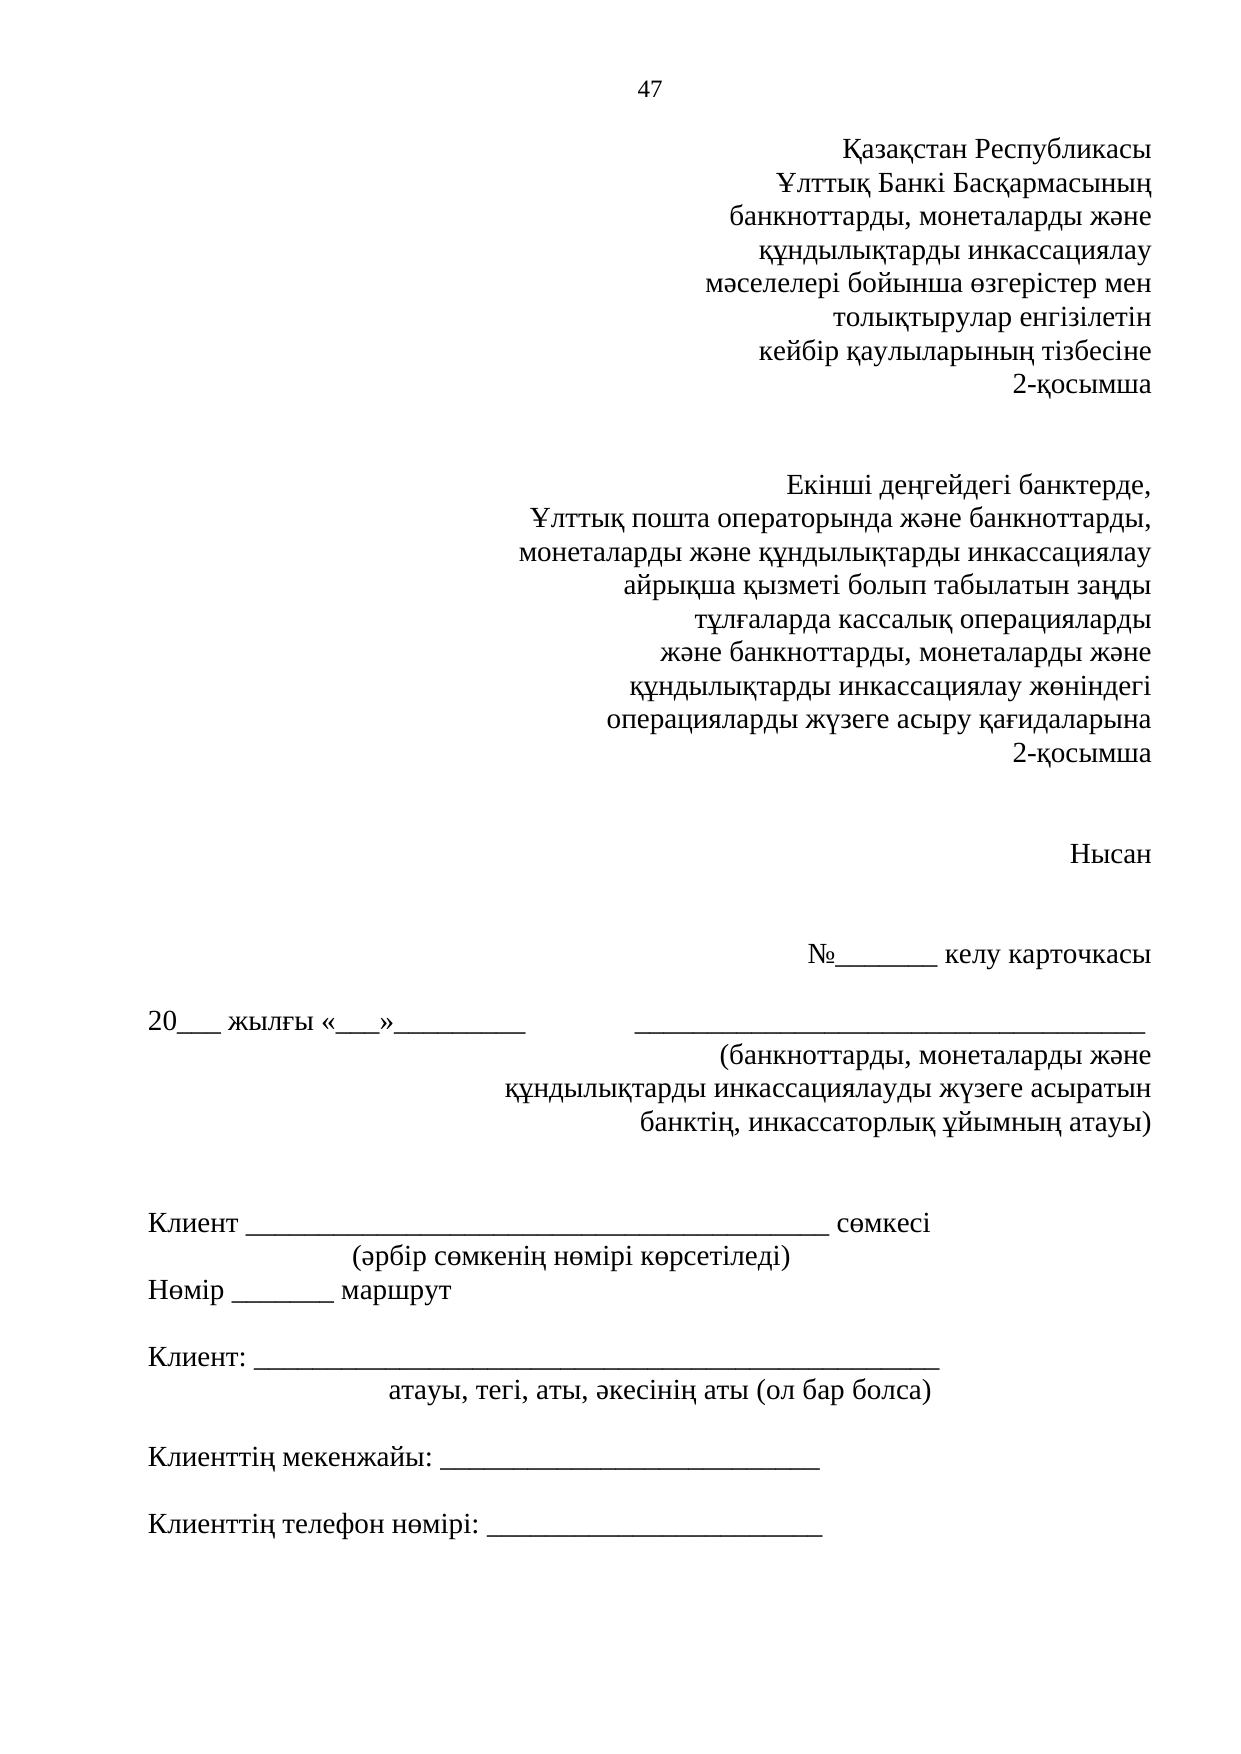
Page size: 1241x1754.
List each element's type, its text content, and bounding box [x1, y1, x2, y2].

text кейбір қаулыларының тізбесіне [148, 333, 1152, 366]
text мәселелері бойынша өзгерістер мен [148, 266, 1152, 299]
text (банкноттарды, монеталарды және [148, 1037, 1152, 1071]
text Клиент: _______________________________________________ [148, 1339, 1152, 1372]
text Клиент ________________________________________ сөмкесі [148, 1205, 1152, 1238]
text банктің, инкассаторлық ұйымның атауы) [148, 1104, 1152, 1138]
text Нысан [148, 836, 1152, 869]
text құндылықтарды инкассациялауды жүзеге асыратын [148, 1071, 1152, 1104]
text 20___ жылғы «___»_________ ___________________________________ [148, 1003, 1152, 1037]
text атауы, тегі, аты, әкесінің аты (ол бар болса) [148, 1372, 1152, 1406]
text құндылықтарды инкассациялау жөніндегі [148, 668, 1152, 702]
text банкноттарды, монеталарды және [148, 198, 1152, 232]
text және банкноттарды, монеталарды және [148, 634, 1152, 668]
text тұлғаларда кассалық операцияларды [148, 601, 1152, 634]
text 2-қосымша [148, 366, 1152, 400]
text толықтырулар енгізілетін [148, 299, 1152, 333]
text құндылықтарды инкассациялау [148, 232, 1152, 266]
text Екінші деңгейдегі банктерде, [148, 467, 1152, 500]
text Ұлттық пошта операторында және банкноттарды, [148, 500, 1152, 534]
text операцияларды жүзеге асыру қағидаларына [148, 702, 1152, 735]
text №_______ келу карточкасы [148, 936, 1152, 970]
text Ұлттық Банкі Басқармасының [148, 165, 1152, 198]
text монеталарды және құндылықтарды инкассациялау [148, 534, 1152, 567]
text Клиенттің телефон нөмірі: _______________________ [148, 1507, 1152, 1540]
text айрықша қызметі болып табылатын заңды [148, 567, 1152, 601]
text Қазақстан Республикасы [148, 131, 1152, 165]
text Нөмір _______ маршрут [148, 1272, 1152, 1305]
text Клиенттің мекенжайы: __________________________ [148, 1439, 1152, 1473]
text 2-қосымша [148, 735, 1152, 769]
text (әрбір сөмкенің нөмірі көрсетіледі) [148, 1238, 1152, 1272]
